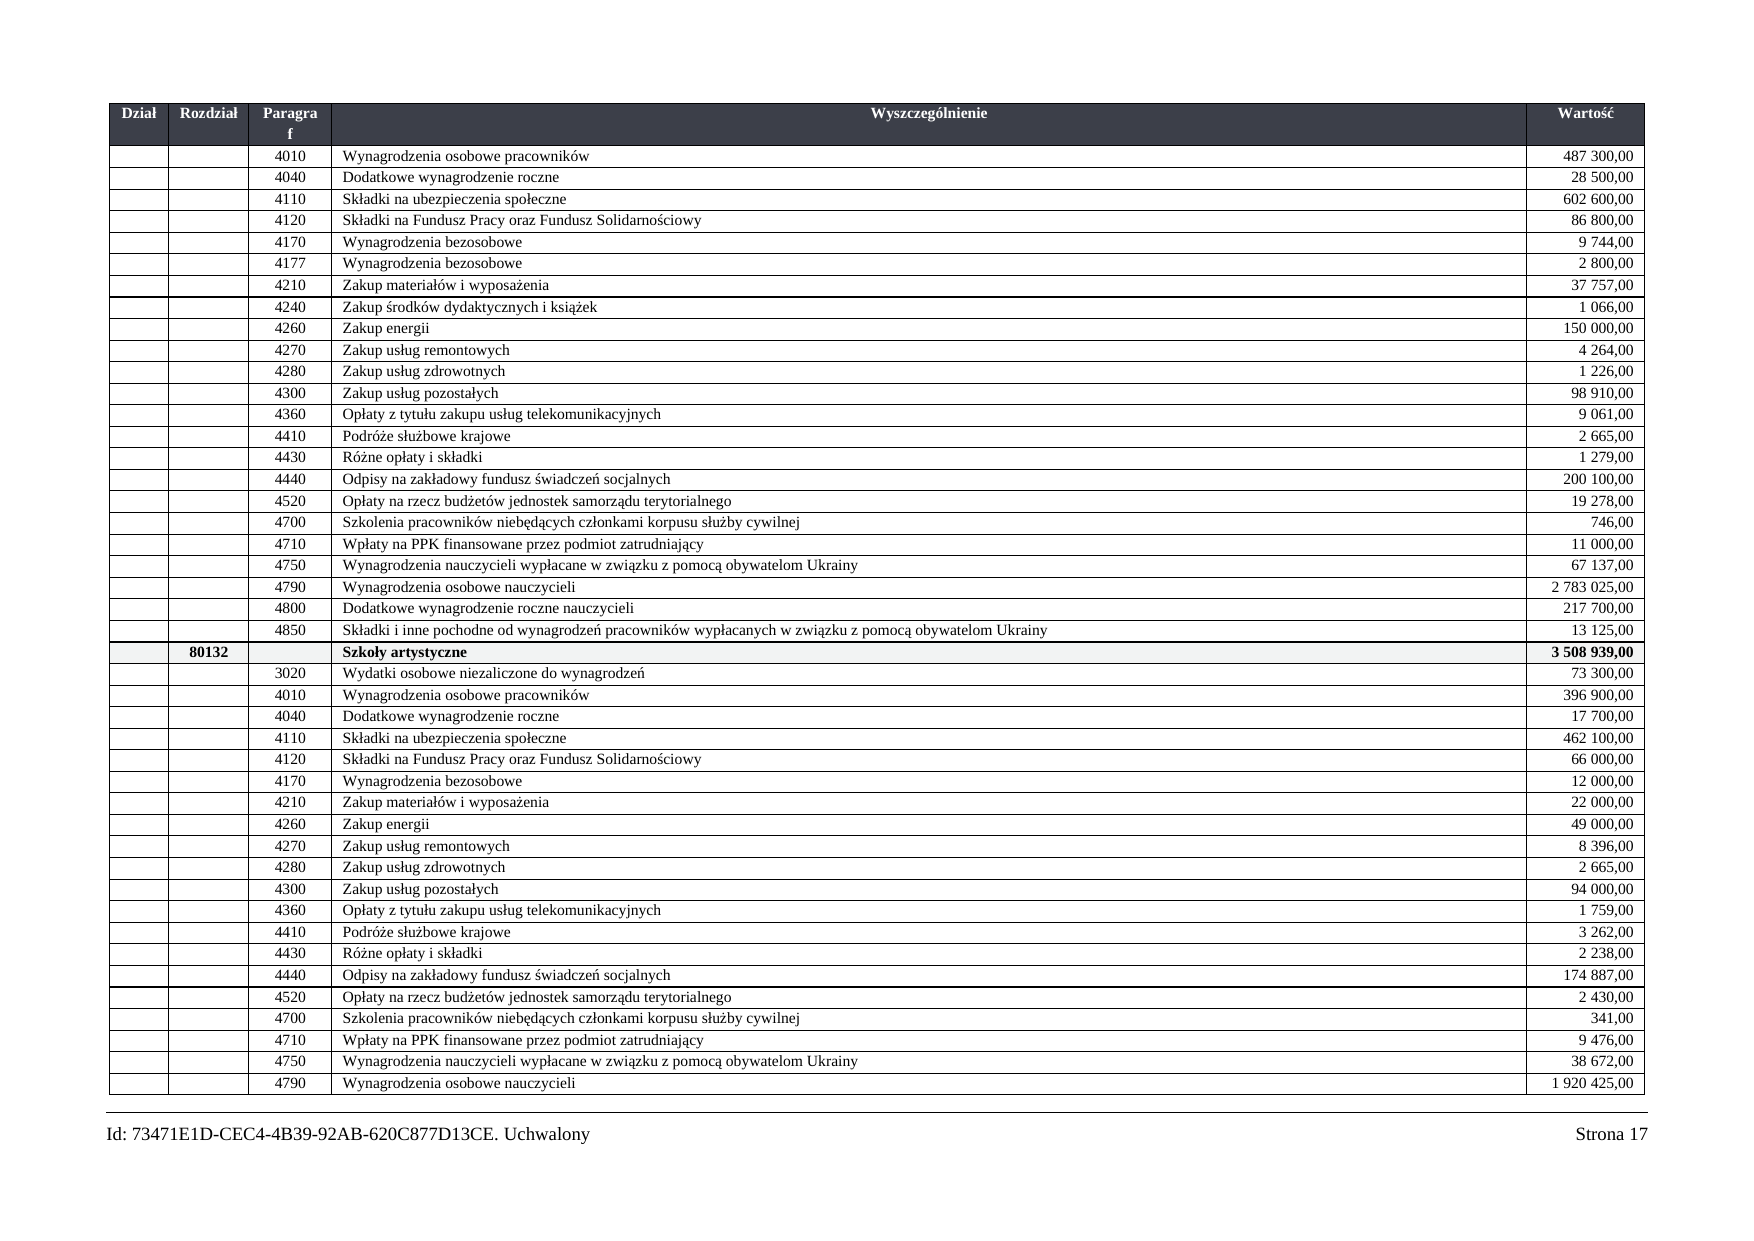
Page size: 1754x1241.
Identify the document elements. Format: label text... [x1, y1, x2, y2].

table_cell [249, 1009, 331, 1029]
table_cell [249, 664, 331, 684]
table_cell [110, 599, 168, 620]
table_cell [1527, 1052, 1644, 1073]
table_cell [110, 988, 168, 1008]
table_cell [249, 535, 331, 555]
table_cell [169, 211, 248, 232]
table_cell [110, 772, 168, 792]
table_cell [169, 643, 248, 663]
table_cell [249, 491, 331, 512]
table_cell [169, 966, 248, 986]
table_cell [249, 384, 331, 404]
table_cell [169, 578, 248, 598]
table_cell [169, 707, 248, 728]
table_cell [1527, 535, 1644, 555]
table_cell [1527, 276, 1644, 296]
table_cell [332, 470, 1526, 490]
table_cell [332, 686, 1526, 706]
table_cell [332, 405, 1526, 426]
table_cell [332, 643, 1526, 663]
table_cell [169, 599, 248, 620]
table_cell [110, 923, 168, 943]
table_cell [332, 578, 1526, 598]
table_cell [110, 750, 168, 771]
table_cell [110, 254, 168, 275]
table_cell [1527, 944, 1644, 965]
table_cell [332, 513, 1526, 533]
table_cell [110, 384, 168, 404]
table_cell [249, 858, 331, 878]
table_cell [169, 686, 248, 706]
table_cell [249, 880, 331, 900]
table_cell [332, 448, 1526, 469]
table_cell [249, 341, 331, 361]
table_header Dział [110, 104, 168, 145]
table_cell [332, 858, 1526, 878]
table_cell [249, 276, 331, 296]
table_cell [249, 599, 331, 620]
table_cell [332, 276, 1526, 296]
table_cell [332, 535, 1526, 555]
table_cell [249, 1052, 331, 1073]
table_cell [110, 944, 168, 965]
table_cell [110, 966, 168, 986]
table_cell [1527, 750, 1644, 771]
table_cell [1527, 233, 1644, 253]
table_header Rozdział [169, 104, 248, 145]
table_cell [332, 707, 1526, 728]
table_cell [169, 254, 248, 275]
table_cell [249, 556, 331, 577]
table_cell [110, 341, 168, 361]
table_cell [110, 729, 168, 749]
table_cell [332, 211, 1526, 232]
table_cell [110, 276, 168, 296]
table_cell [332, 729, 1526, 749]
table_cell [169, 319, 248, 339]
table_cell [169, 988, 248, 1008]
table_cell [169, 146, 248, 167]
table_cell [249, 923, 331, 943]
table_header Wartość [1527, 104, 1644, 145]
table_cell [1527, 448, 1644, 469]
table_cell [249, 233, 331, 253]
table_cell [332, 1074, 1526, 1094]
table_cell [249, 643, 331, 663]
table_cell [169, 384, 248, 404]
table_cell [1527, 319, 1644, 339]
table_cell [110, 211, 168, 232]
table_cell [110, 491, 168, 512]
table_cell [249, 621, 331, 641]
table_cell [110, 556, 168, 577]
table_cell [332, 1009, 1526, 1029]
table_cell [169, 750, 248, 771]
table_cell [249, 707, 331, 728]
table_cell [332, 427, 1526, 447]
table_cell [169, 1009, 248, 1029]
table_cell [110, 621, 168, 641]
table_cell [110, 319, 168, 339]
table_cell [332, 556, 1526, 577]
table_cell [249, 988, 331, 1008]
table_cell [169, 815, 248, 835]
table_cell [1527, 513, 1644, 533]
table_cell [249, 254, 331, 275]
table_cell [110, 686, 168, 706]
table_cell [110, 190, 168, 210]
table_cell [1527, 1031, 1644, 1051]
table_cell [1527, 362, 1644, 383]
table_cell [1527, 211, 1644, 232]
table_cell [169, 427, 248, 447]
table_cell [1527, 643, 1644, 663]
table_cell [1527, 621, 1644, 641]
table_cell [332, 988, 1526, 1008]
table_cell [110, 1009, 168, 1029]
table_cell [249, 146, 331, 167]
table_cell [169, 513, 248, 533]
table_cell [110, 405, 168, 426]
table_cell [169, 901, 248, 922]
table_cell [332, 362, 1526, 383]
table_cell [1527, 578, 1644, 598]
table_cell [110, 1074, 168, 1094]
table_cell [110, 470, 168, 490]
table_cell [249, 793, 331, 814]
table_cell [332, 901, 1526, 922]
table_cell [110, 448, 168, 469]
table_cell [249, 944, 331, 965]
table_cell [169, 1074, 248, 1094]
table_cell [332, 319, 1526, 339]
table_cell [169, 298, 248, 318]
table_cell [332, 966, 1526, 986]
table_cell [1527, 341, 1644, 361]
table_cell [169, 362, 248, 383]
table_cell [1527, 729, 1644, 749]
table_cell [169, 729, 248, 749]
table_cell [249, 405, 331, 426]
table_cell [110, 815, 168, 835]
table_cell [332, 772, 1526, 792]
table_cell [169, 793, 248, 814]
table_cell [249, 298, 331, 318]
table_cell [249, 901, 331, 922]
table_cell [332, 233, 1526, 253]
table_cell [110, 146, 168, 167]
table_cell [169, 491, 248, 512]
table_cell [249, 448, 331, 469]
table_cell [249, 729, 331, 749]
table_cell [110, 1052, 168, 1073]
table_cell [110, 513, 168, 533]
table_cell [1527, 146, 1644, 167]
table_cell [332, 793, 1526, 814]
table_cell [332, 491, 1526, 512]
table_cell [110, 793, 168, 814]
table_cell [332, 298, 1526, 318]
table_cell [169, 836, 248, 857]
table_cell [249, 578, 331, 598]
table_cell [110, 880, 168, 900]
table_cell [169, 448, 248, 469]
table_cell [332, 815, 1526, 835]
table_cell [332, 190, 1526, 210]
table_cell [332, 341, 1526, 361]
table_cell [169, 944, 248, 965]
table_header Wyszczególnienie [332, 104, 1526, 145]
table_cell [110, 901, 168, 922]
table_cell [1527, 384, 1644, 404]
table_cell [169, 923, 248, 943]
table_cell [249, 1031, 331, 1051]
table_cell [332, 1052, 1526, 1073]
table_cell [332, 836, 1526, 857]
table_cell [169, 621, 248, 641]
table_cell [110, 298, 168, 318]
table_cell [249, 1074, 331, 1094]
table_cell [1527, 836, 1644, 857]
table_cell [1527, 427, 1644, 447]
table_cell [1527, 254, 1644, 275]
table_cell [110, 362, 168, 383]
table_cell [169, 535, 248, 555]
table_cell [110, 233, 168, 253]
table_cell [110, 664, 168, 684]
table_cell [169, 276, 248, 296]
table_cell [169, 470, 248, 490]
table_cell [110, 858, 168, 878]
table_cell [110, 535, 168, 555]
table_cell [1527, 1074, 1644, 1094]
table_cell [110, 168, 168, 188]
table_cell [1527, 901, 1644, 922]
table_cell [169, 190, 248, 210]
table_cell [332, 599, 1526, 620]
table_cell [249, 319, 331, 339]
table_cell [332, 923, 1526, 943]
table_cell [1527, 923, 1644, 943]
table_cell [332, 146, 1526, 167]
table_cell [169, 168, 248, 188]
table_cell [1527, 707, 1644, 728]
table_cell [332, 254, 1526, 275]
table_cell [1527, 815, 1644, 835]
table_header Paragraf [249, 104, 331, 145]
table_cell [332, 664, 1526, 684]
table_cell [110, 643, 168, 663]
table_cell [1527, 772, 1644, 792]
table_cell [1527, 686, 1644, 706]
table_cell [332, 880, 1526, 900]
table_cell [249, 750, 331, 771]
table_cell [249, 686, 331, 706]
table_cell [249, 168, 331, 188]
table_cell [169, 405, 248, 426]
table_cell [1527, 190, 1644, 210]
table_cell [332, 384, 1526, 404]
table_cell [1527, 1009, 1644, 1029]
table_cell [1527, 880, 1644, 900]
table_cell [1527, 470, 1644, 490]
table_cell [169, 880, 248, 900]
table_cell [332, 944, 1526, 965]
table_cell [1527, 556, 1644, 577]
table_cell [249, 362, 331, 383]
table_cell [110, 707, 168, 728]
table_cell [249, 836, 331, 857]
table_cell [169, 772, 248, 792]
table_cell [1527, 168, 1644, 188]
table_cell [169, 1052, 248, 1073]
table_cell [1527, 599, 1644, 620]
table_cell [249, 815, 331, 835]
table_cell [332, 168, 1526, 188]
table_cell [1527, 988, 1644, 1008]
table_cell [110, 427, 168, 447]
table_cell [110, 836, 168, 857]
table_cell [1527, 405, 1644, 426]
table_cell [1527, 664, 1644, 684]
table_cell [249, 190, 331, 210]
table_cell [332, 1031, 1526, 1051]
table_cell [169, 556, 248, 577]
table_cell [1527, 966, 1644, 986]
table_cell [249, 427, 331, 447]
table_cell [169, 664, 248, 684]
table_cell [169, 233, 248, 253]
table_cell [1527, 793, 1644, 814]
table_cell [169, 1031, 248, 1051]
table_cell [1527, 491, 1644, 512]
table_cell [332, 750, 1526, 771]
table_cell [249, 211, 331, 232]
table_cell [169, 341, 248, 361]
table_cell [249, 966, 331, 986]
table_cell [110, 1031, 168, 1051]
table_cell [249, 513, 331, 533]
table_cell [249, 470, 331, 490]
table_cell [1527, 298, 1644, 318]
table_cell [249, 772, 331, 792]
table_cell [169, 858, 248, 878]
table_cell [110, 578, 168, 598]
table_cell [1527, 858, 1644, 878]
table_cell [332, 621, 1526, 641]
